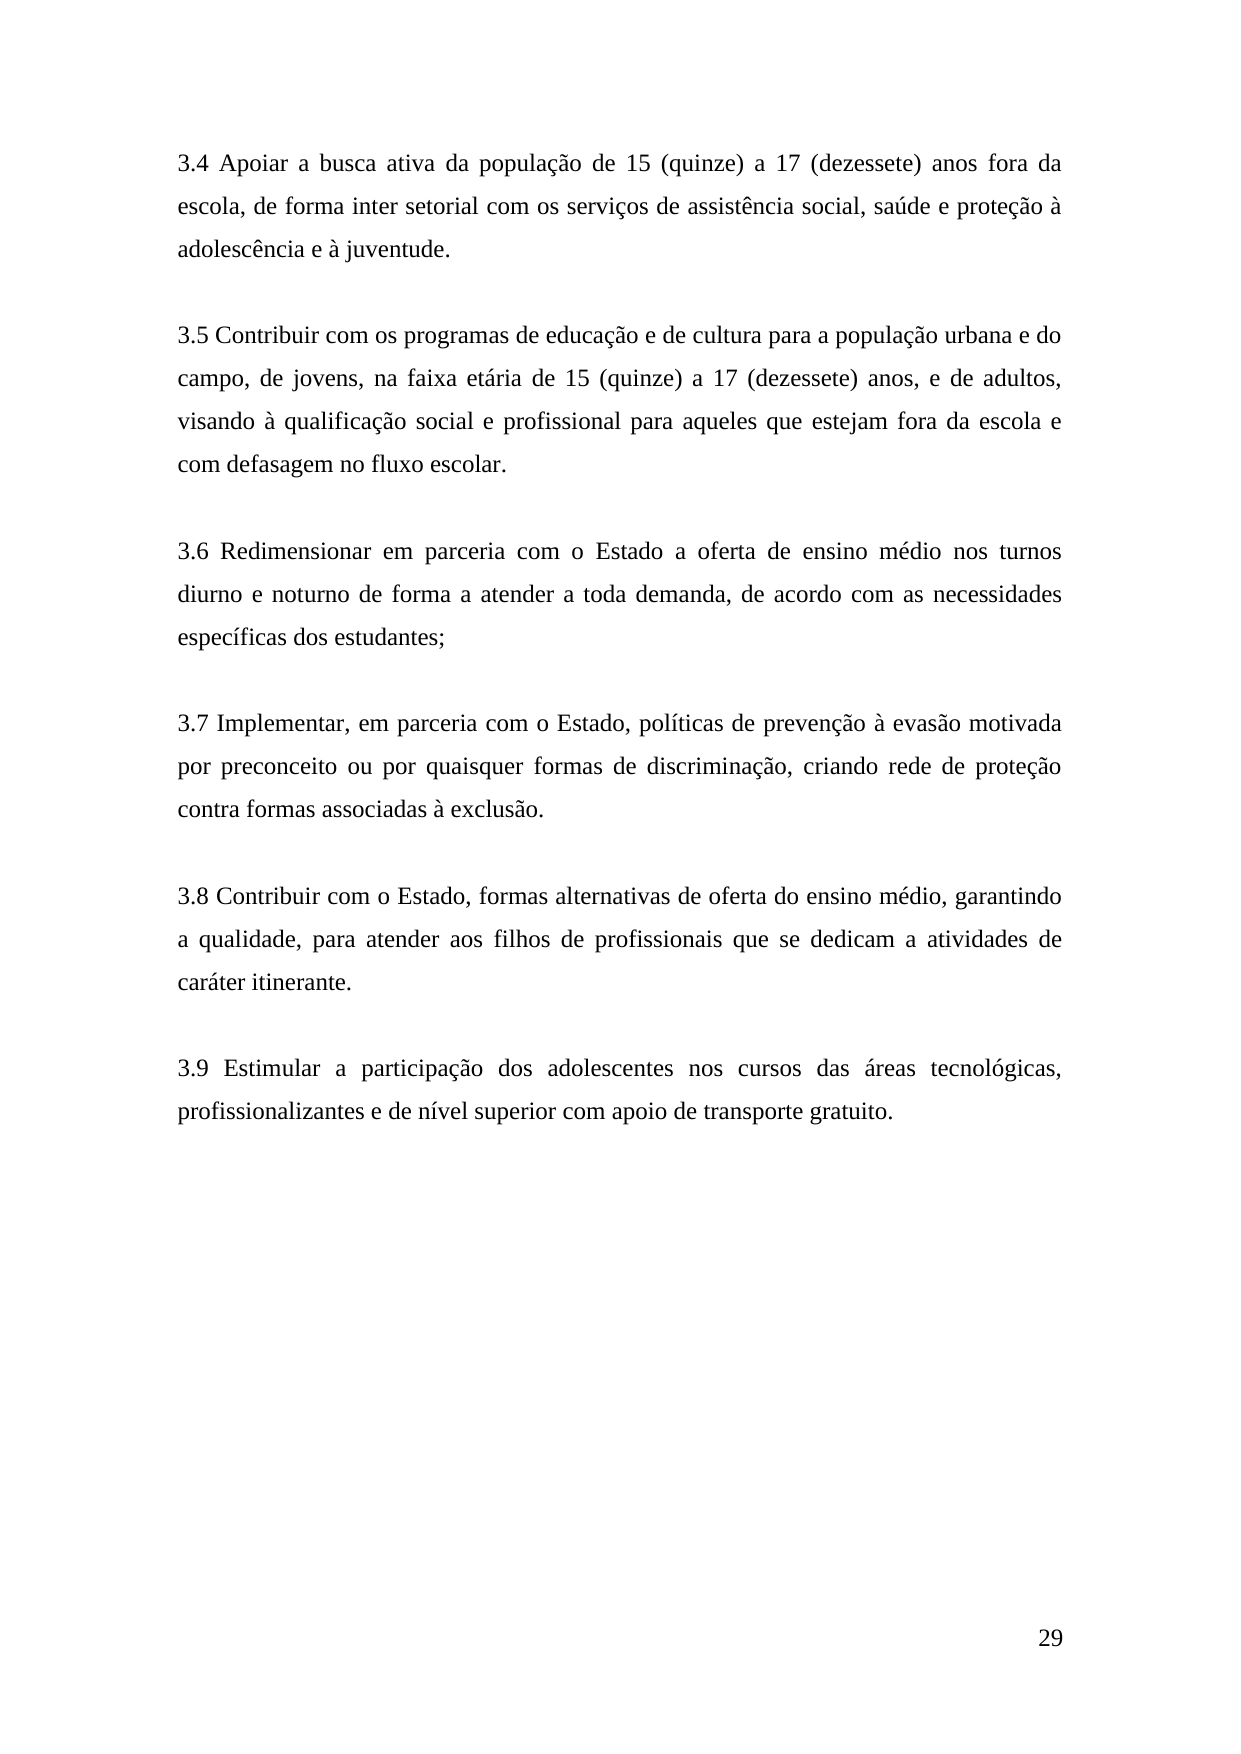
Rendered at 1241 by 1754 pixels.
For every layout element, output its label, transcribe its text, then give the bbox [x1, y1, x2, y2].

text 3.5 Contribuir com os programas de educação e de cultura para a população urbana e do campo, de jovens, na faixa etária de 15 (quinze) a 17 (dezessete) anos, e de adultos, visando à qualificação social e profissional para aqueles que estejam fora da escola e com defasagem no fluxo escolar. [177, 320, 1063, 478]
text 3.8 Contribuir com o Estado, formas alternativas de oferta do ensino médio, garantindo a qualidade, para atender aos filhos de profissionais que se dedicam a atividades de caráter itinerante. [177, 881, 1063, 996]
text 3.9 Estimular a participação dos adolescentes nos cursos das áreas tecnológicas, profissionalizantes e de nível superior com apoio de transporte gratuito. [177, 1053, 1063, 1125]
text 3.4 Apoiar a busca ativa da população de 15 (quinze) a 17 (dezessete) anos fora da escola, de forma inter setorial com os serviços de assistência social, saúde e proteção à adolescência e à juventude. [177, 148, 1063, 263]
text 3.6 Redimensionar em parceria com o Estado a oferta de ensino médio nos turnos diurno e noturno de forma a atender a toda demanda, de acordo com as necessidades específicas dos estudantes; [177, 536, 1063, 651]
text 3.7 Implementar, em parceria com o Estado, políticas de prevenção à evasão motivada por preconceito ou por quaisquer formas de discriminação, criando rede de proteção contra formas associadas à exclusão. [177, 708, 1063, 823]
